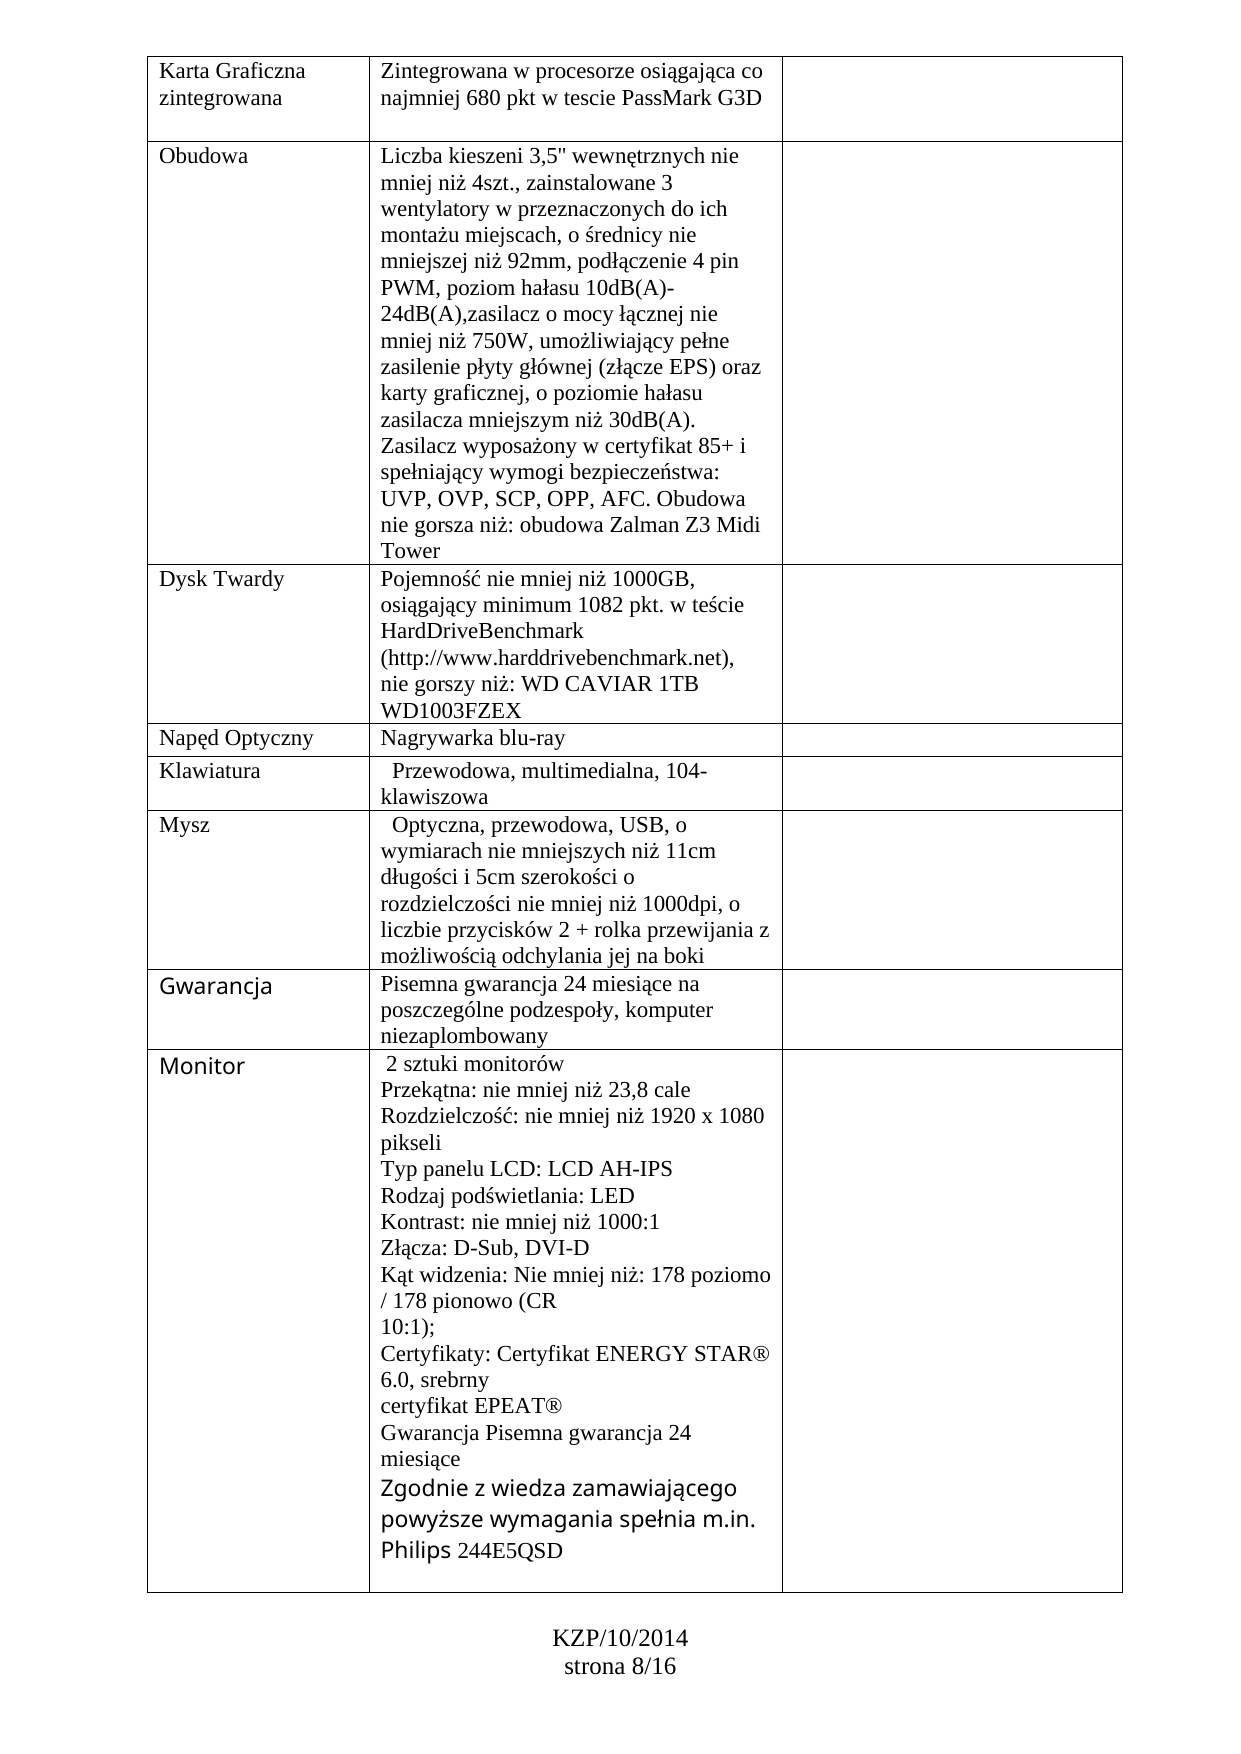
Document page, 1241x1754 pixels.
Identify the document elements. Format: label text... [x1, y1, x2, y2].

table_cell Obudowa [148, 142, 369, 564]
table_cell Gwarancja [148, 970, 369, 1049]
table_cell 2 sztuki monitorów Przekątna: nie mniej niż 23,8 cale Rozdzielczość: nie mniej niż 1920 x 1080 pikseli Typ panelu LCD: LCD AH-IPS Rodzaj podświetlania: LED Kontrast: nie mniej niż 1000:1 Złącza: D-Sub, DVI-D Kąt widzenia: Nie mniej niż: 178 poziomo / 178 pionowo (CR 10:1); Certyfikaty: Certyfikat ENERGY STAR® 6.0, srebrny certyfikat EPEAT® Gwarancja Pisemna gwarancja 24 miesiące Zgodnie z wiedza zamawiającego powyższe wymagania spełnia m.in. Philips 244E5QSD [370, 1050, 782, 1592]
table_cell Monitor [148, 1050, 369, 1592]
table_cell Optyczna, przewodowa, USB, o wymiarach nie mniejszych niż 11cm długości i 5cm szerokości o rozdzielczości nie mniej niż 1000dpi, o liczbie przycisków 2 + rolka przewijania z możliwością odchylania jej na boki [370, 811, 782, 969]
table_cell [783, 757, 1122, 809]
table_cell [783, 811, 1122, 969]
table_cell Dysk Twardy [148, 565, 369, 723]
table_cell Pojemność nie mniej niż 1000GB, osiągający minimum 1082 pkt. w teście HardDriveBenchmark (http://www.harddrivebenchmark.net), nie gorszy niż: WD CAVIAR 1TB WD1003FZEX [370, 565, 782, 723]
table_cell Pisemna gwarancja 24 miesiące na poszczególne podzespoły, komputer niezaplombowany [370, 970, 782, 1049]
table_cell [783, 565, 1122, 723]
table_cell [783, 142, 1122, 564]
table_cell Karta Graficzna zintegrowana [148, 57, 369, 141]
table_cell [783, 1050, 1122, 1592]
table_cell Przewodowa, multimedialna, 104-klawiszowa [370, 757, 782, 809]
table_cell Zintegrowana w procesorze osiągająca co najmniej 680 pkt w tescie PassMark G3D [370, 57, 782, 141]
table_cell [783, 724, 1122, 756]
table_cell Klawiatura [148, 757, 369, 809]
table_cell Nagrywarka blu-ray [370, 724, 782, 756]
table_cell Napęd Optyczny [148, 724, 369, 756]
table_cell Liczba kieszeni 3,5'' wewnętrznych nie mniej niż 4szt., zainstalowane 3 wentylatory w przeznaczonych do ich montażu miejscach, o średnicy nie mniejszej niż 92mm, podłączenie 4 pin PWM, poziom hałasu 10dB(A)- 24dB(A),zasilacz o mocy łącznej nie mniej niż 750W, umożliwiający pełne zasilenie płyty głównej (złącze EPS) oraz karty graficznej, o poziomie hałasu zasilacza mniejszym niż 30dB(A). Zasilacz wyposażony w certyfikat 85+ i spełniający wymogi bezpieczeństwa: UVP, OVP, SCP, OPP, AFC. Obudowa nie gorsza niż: obudowa Zalman Z3 Midi Tower [370, 142, 782, 564]
table_cell [783, 57, 1122, 141]
table_cell [783, 970, 1122, 1049]
table_cell Mysz [148, 811, 369, 969]
